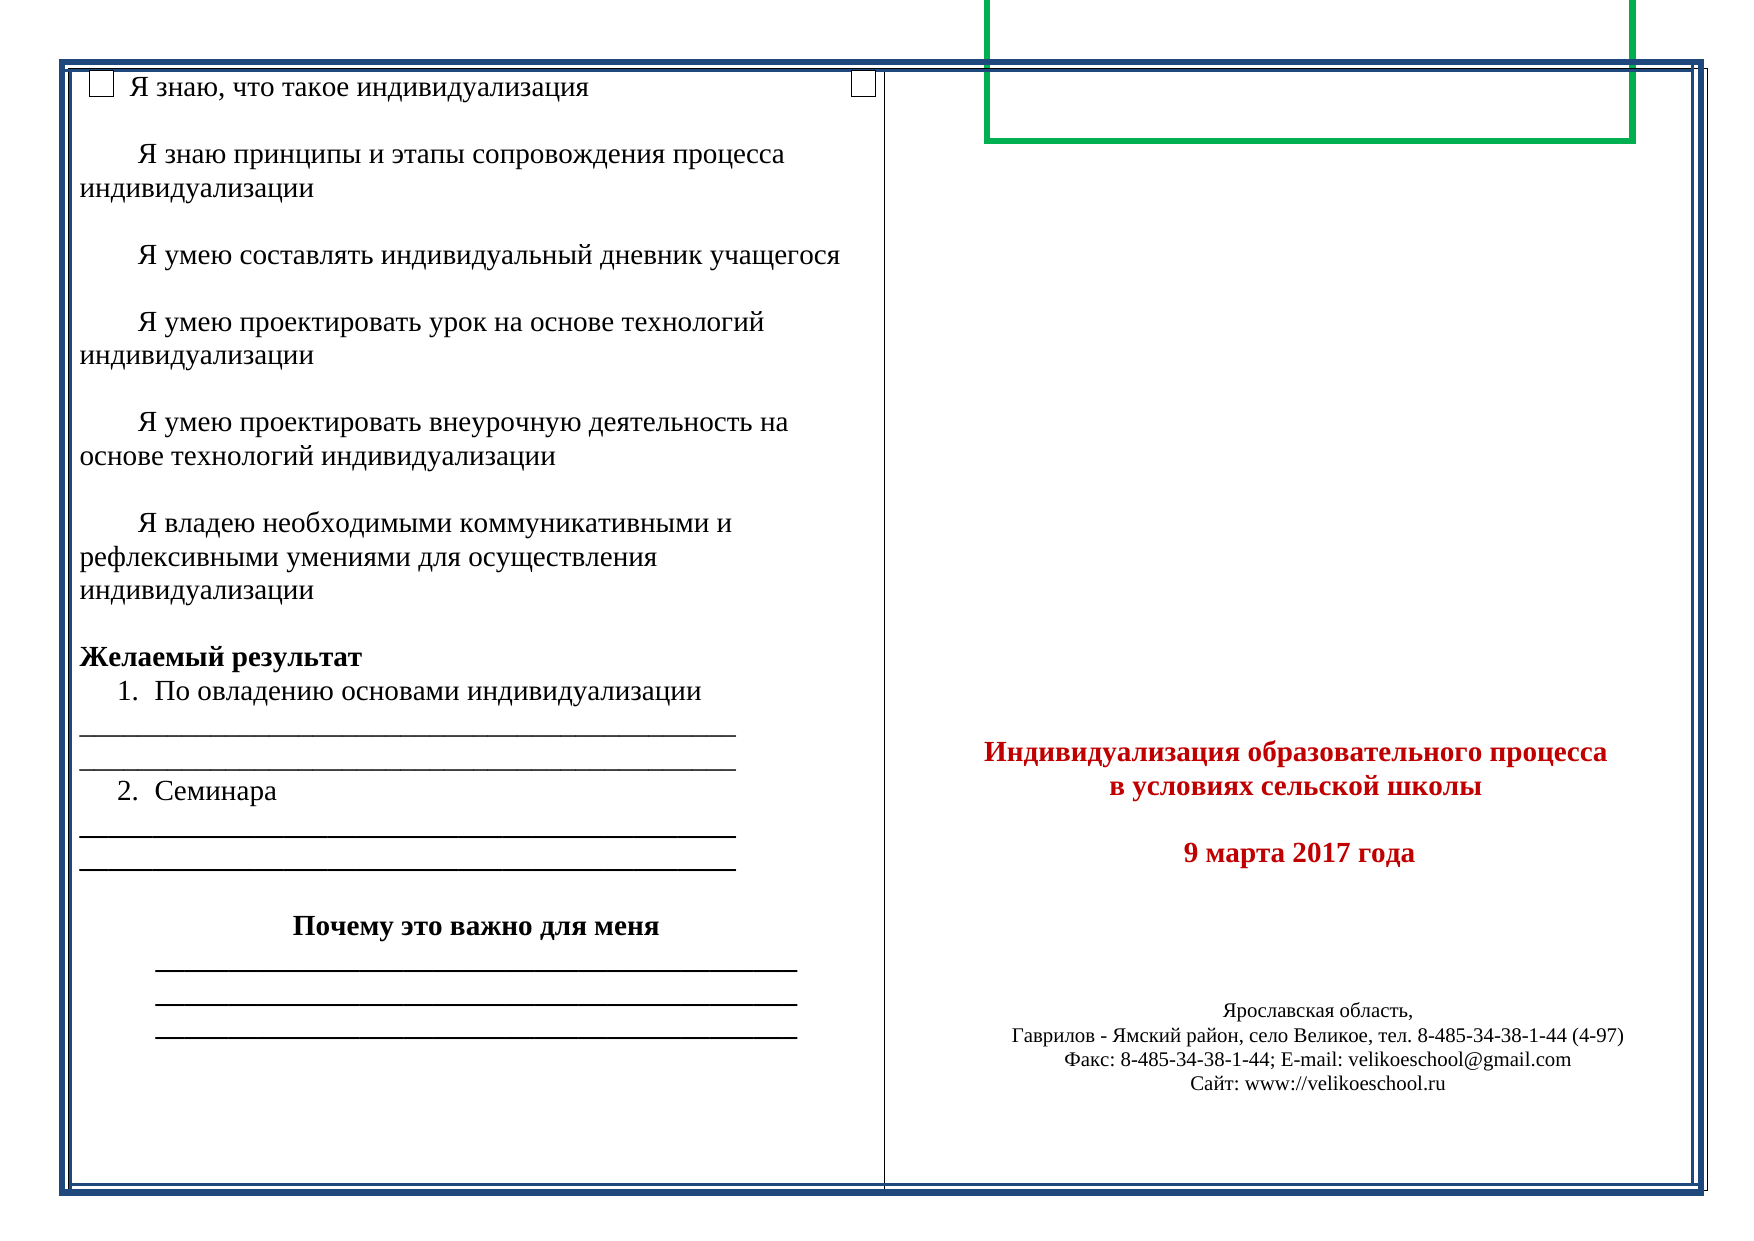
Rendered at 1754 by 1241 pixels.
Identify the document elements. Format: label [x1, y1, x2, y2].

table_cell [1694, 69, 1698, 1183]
table_cell [72, 72, 884, 1183]
table_cell [885, 72, 1691, 1183]
